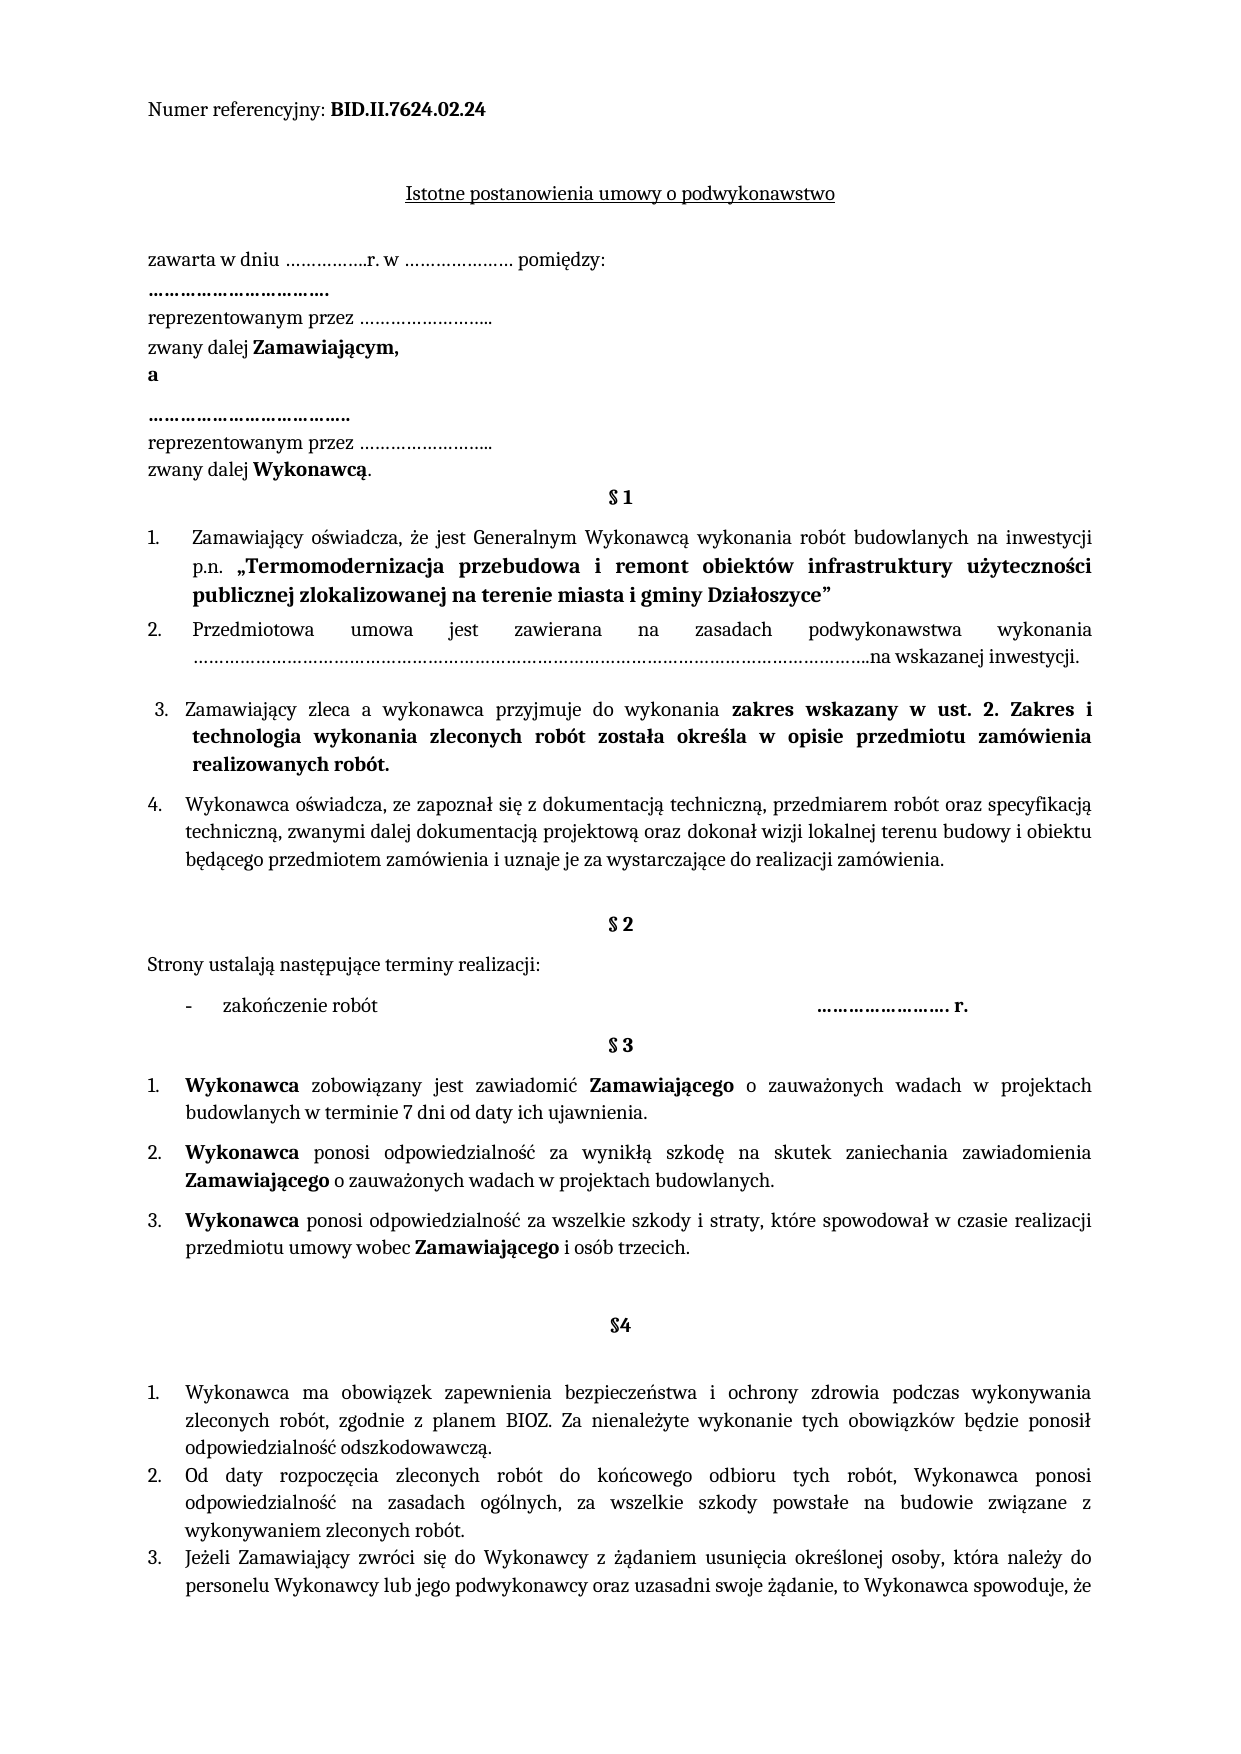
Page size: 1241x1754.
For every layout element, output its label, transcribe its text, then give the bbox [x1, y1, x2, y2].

title Wykonawca oświadcza, ze zapoznał się z dokumentacją techniczną, przedmiarem robót oraz specyfikacją techniczną, zwanymi dalej dokumentacją projektową oraz dokonał wizji lokalnej terenu budowy i obiektu będącego przedmiotem zamówienia i uznaje je za wystarczające do realizacji zamówienia. [148, 792, 1093, 871]
text § 1 [148, 486, 1093, 509]
text ……………………………. [148, 278, 1093, 302]
list Wykonawca ma obowiązek zapewnienia bezpieczeństwa i ochrony zdrowia podczas wykonywania zleconych robót, zgodnie z planem BIOZ. Za nienależyte wykonanie tych obowiązków będzie ponosił odpowiedzialność odszkodowawczą. [148, 1381, 1093, 1460]
text § 3 [148, 1033, 1093, 1057]
list Wykonawca ponosi odpowiedzialność za wynikłą szkodę na skutek zaniechania zawiadomienia Zamawiającego o zauważonych wadach w projektach budowlanych. [148, 1141, 1093, 1192]
text reprezentowanym przez …………………….. [148, 306, 1093, 329]
text §4 [148, 1313, 1093, 1337]
list Wykonawca ponosi odpowiedzialność za wszelkie szkody i straty, które spowodował w czasie realizacji przedmiotu umowy wobec Zamawiającego i osób trzecich. [148, 1208, 1093, 1260]
text zawarta w dniu …………….r. w ………………… pomiędzy: [148, 248, 1093, 272]
text zwany dalej Zamawiającym, [148, 336, 1093, 359]
text zwany dalej Wykonawcą. [148, 458, 1093, 482]
text Strony ustalają następujące terminy realizacji: [148, 952, 1093, 976]
list zakończenie robót ……………………. r. [185, 992, 1093, 1017]
title Zamawiający zleca a wykonawca przyjmuje do wykonania zakres wskazany w ust. 2. Zakres i technologia wykonania zleconych robót została określa w opisie przedmiotu zamówienia realizowanych robót. [154, 697, 1093, 776]
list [148, 1546, 1093, 1597]
list Od daty rozpoczęcia zleconych robót do końcowego odbioru tych robót, Wykonawca ponosi odpowiedzialność na zasadach ogólnych, za wszelkie szkody powstałe na budowie związane z wykonywaniem zleconych robót. [148, 1463, 1093, 1542]
list Wykonawca zobowiązany jest zawiadomić Zamawiającego o zauważonych wadach w projektach budowlanych w terminie 7 dni od daty ich ujawnienia. [148, 1073, 1093, 1125]
text Istotne postanowienia umowy o podwykonawstwo [148, 181, 1093, 205]
text § 2 [148, 912, 1093, 936]
text ……………………………….. [148, 403, 1093, 427]
text reprezentowanym przez …………………….. [148, 431, 1093, 454]
list Zamawiający oświadcza, że jest Generalnym Wykonawcą wykonania robót budowlanych na inwestycji p.n. „Termomodernizacja przebudowa i remont obiektów infrastruktury użyteczności publicznej zlokalizowanej na terenie miasta i gminy Działoszyce” [148, 526, 1093, 607]
list Przedmiotowa umowa jest zawierana na zasadach podwykonawstwa wykonania ………………………………………………………………………………………………………………….na wskazanej inwestycji. [148, 617, 1093, 669]
title a [148, 363, 1093, 387]
